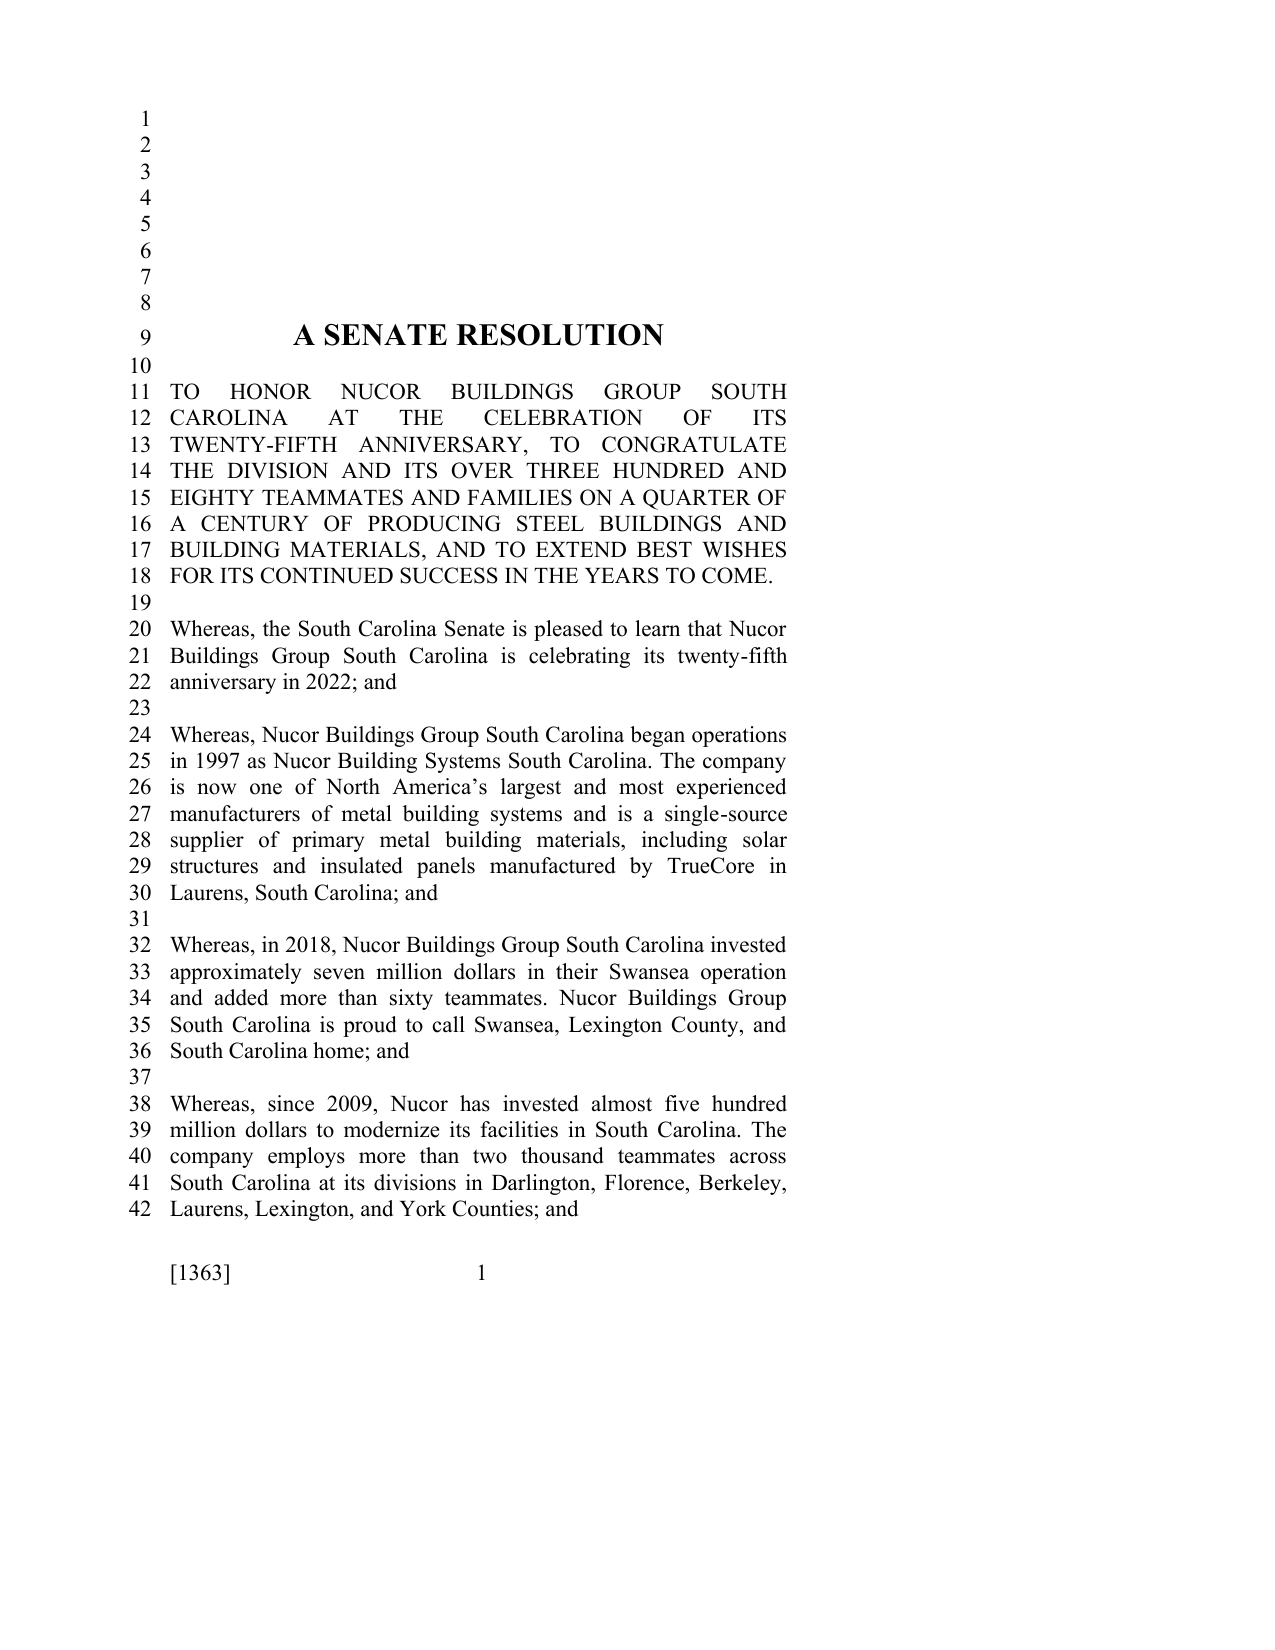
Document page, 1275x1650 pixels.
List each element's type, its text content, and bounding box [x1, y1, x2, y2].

text Whereas, Nucor Buildings Group South Carolina began operations in 1997 as Nucor Building Systems South Carolina. The company is now one of North America’s largest and most experienced manufacturers of metal building systems and is a single-source supplier of primary metal building materials, including solar structures and insulated panels manufactured by TrueCore in Laurens, South Carolina; and [169, 721, 787, 905]
text A SENATE RESOLUTION [169, 316, 787, 352]
text TO HONOR NUCOR BUILDINGS GROUP SOUTH CAROLINA AT THE CELEBRATION OF ITS TWENTY-FIFTH ANNIVERSARY, TO CONGRATULATE THE DIVISION AND ITS OVER THREE HUNDRED AND EIGHTY TEAMMATES AND FAMILIES ON A QUARTER OF A CENTURY OF PRODUCING STEEL BUILDINGS AND BUILDING MATERIALS, AND TO EXTEND BEST WISHES FOR ITS CONTINUED SUCCESS IN THE YEARS TO COME. [169, 378, 787, 589]
text Whereas, since 2009, Nucor has invested almost five hundred million dollars to modernize its facilities in South Carolina. The company employs more than two thousand teammates across South Carolina at its divisions in Darlington, Florence, Berkeley, Laurens, Lexington, and York Counties; and [169, 1090, 787, 1221]
text Whereas, the South Carolina Senate is pleased to learn that Nucor Buildings Group South Carolina is celebrating its twenty-fifth anniversary in 2022; and [169, 615, 787, 694]
text Whereas, in 2018, Nucor Buildings Group South Carolina invested approximately seven million dollars in their Swansea operation and added more than sixty teammates. Nucor Buildings Group South Carolina is proud to call Swansea, Lexington County, and South Carolina home; and [169, 932, 787, 1063]
